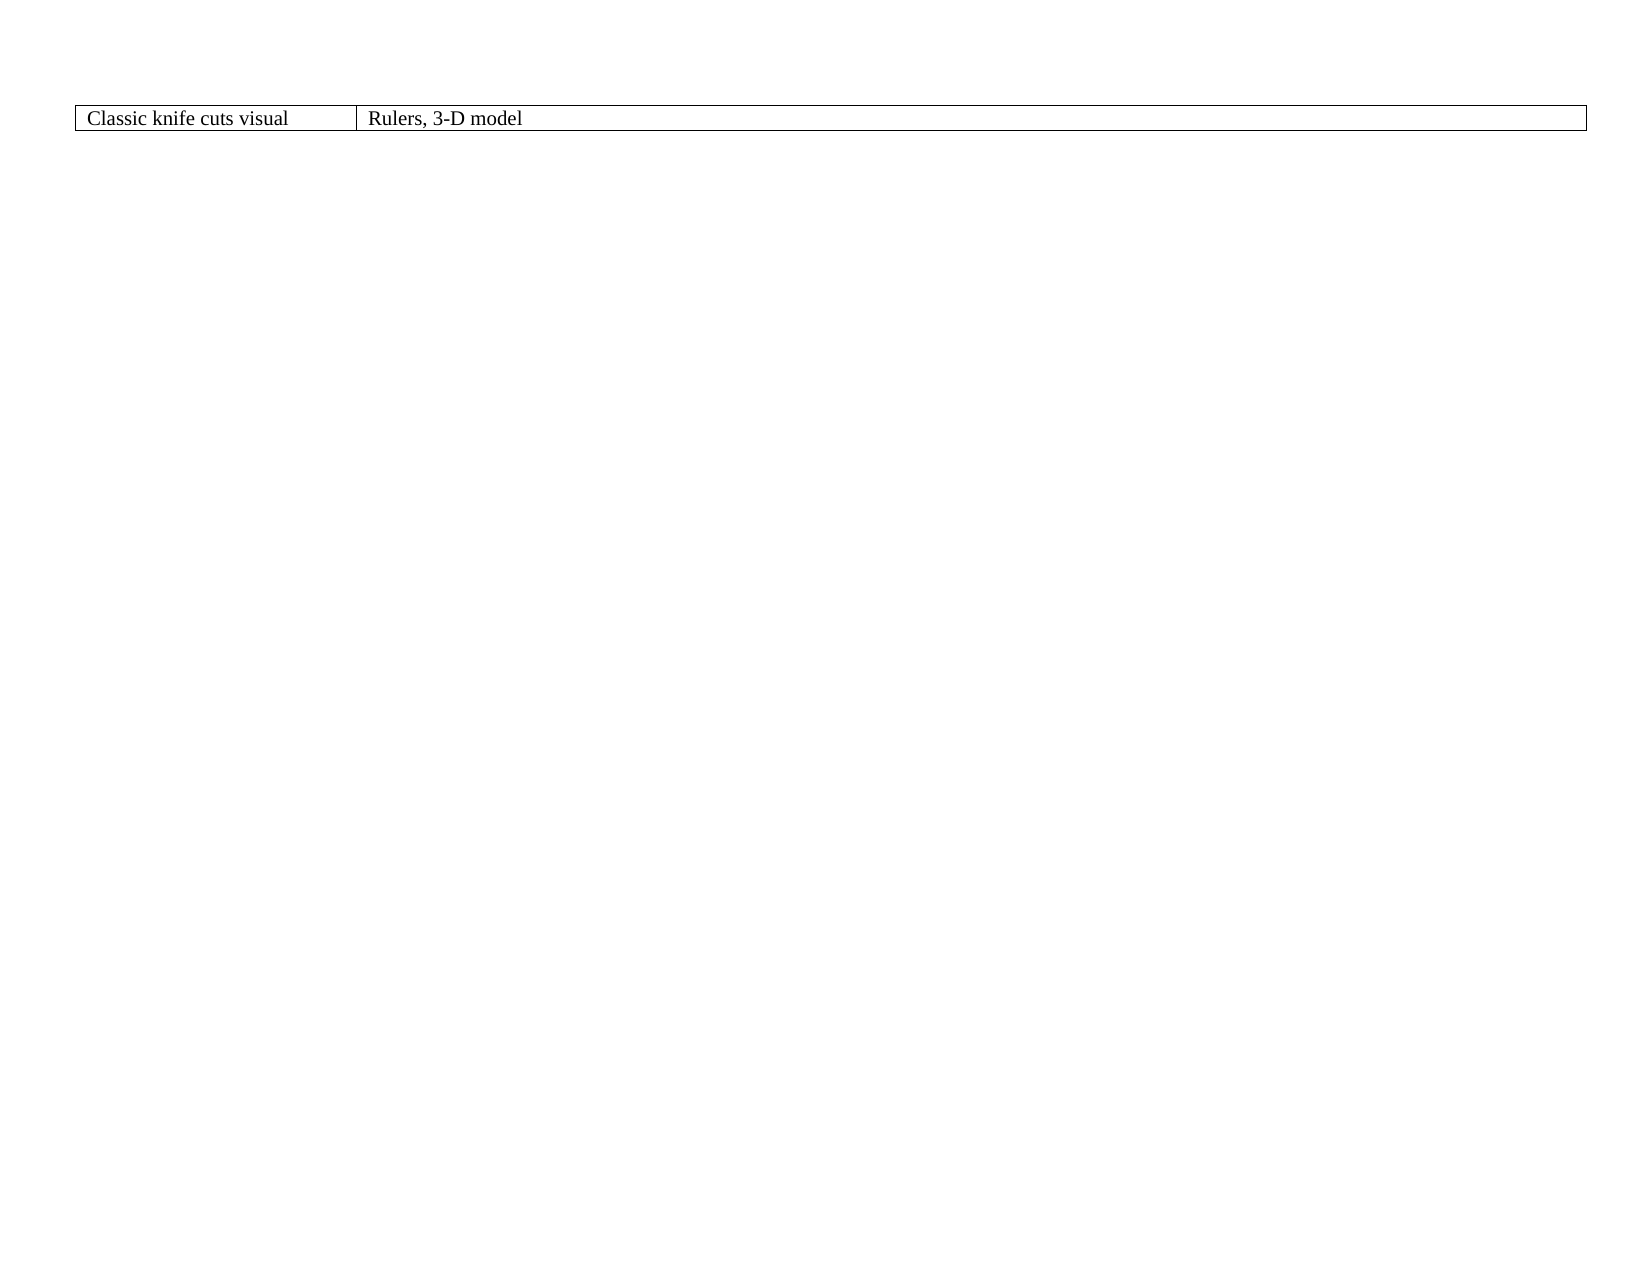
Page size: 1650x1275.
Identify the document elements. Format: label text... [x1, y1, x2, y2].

table_cell Rulers, 3-D model [357, 106, 1586, 130]
table_cell Classic knife cuts visual [76, 106, 356, 130]
